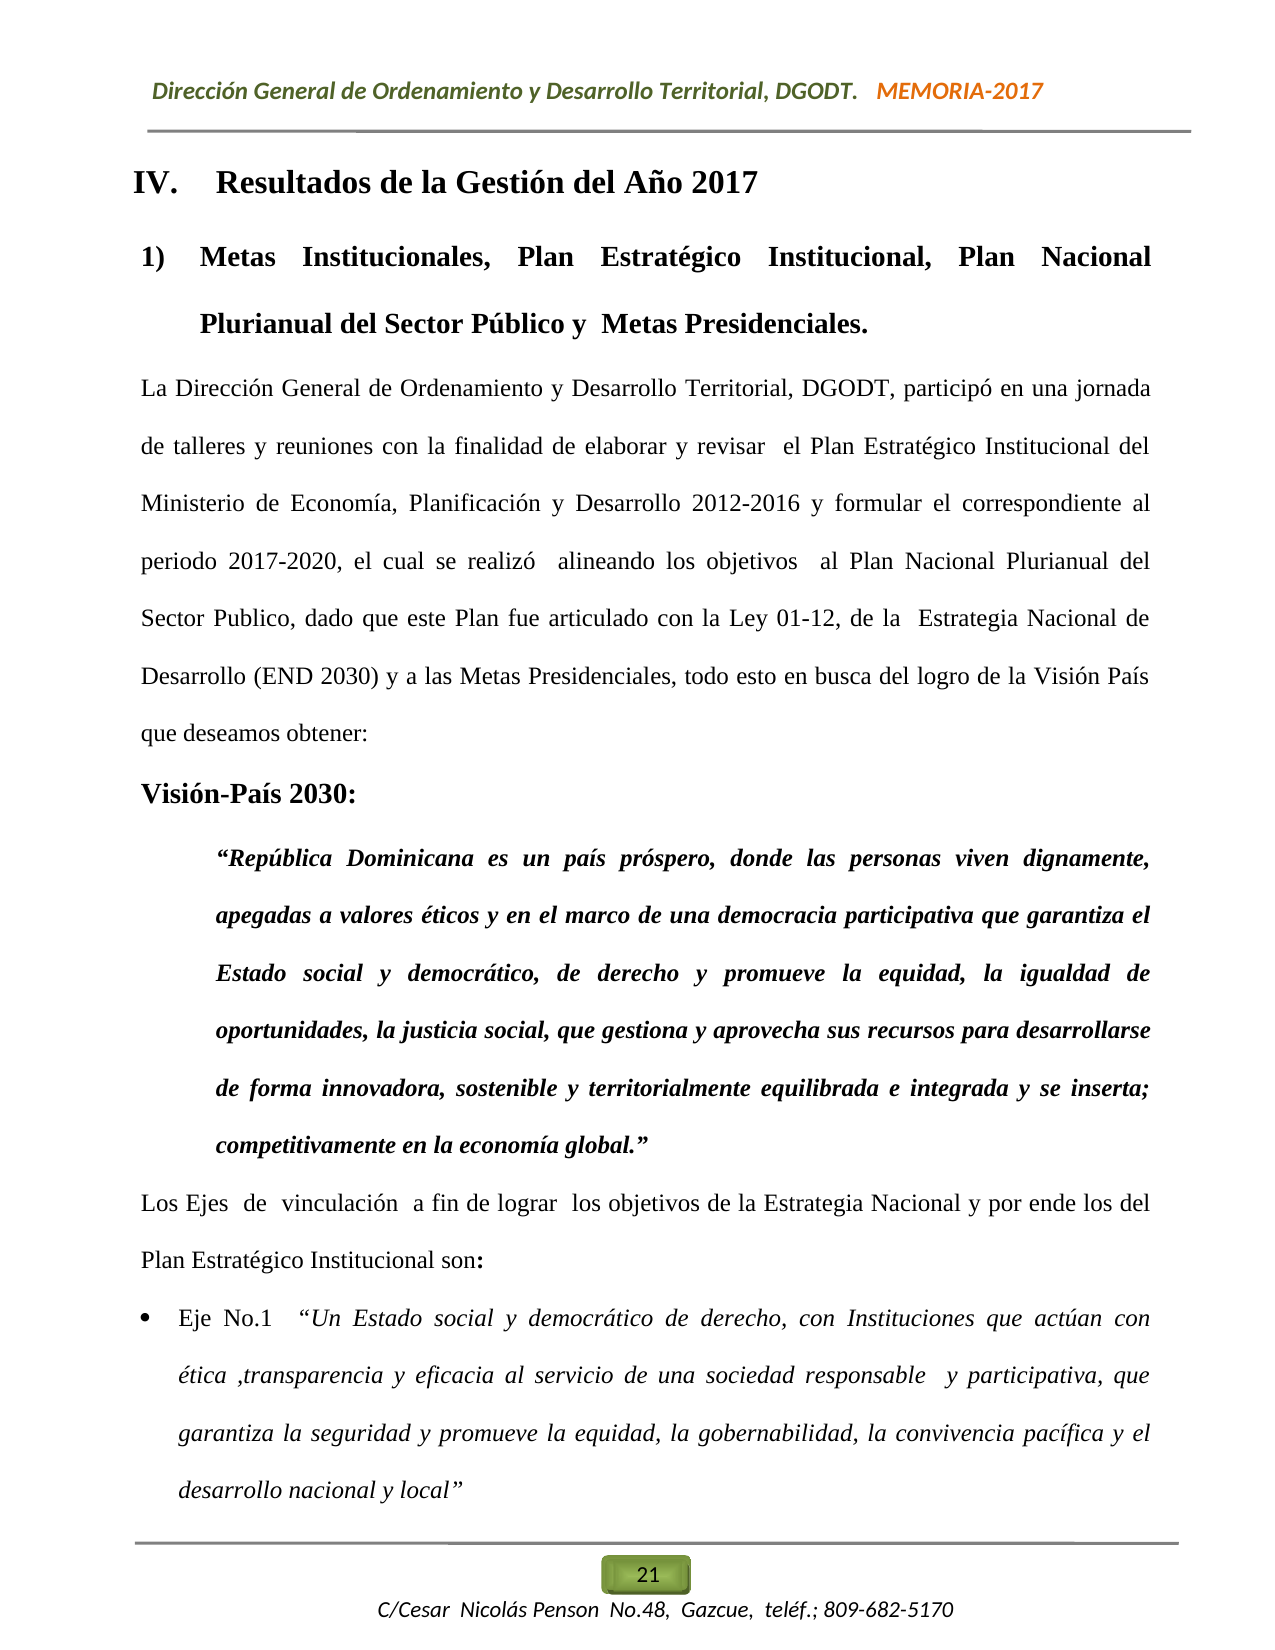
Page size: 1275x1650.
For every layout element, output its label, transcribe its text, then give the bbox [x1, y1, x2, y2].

text Visión-País 2030: [141, 776, 1152, 809]
subtitle Resultados de la Gestión del Año 2017 [178, 162, 1152, 201]
text Los Ejes de vinculación a fin de lograr los objetivos de la Estrategia Nacional y por ende los del Plan Estratégico Institucional son: [141, 1188, 1152, 1274]
text “República Dominicana es un país próspero, donde las personas viven dignamente, apegadas a valores éticos y en el marco de una democracia participativa que garantiza el Estado social y democrático, de derecho y promueve la equidad, la igualdad de oportunidades, la justicia social, que gestiona y aprovecha sus recursos para desarrollarse de forma innovadora, sostenible y territorialmente equilibrada e integrada y se inserta; competitivamente en la economía global.” [216, 843, 1152, 1159]
subtitle Metas Institucionales, Plan Estratégico Institucional, Plan Nacional Plurianual del Sector Público y Metas Presidenciales. [141, 239, 1152, 340]
text La Dirección General de Ordenamiento y Desarrollo Territorial, DGODT, participó en una jornada de talleres y reuniones con la finalidad de elaborar y revisar el Plan Estratégico Institucional del Ministerio de Economía, Planificación y Desarrollo 2012-2016 y formular el correspondiente al periodo 2017-2020, el cual se realizó alineando los objetivos al Plan Nacional Plurianual del Sector Publico, dado que este Plan fue articulado con la Ley 01-12, de la Estrategia Nacional de Desarrollo (END 2030) y a las Metas Presidenciales, todo esto en busca del logro de la Visión País que deseamos obtener: [141, 373, 1152, 747]
list Eje No.1 “Un Estado social y democrático de derecho, con Instituciones que actúan con ética ,transparencia y eficacia al servicio de una sociedad responsable y participativa, que garantiza la seguridad y promueve la equidad, la gobernabilidad, la convivencia pacífica y el desarrollo nacional y local” [141, 1303, 1152, 1504]
